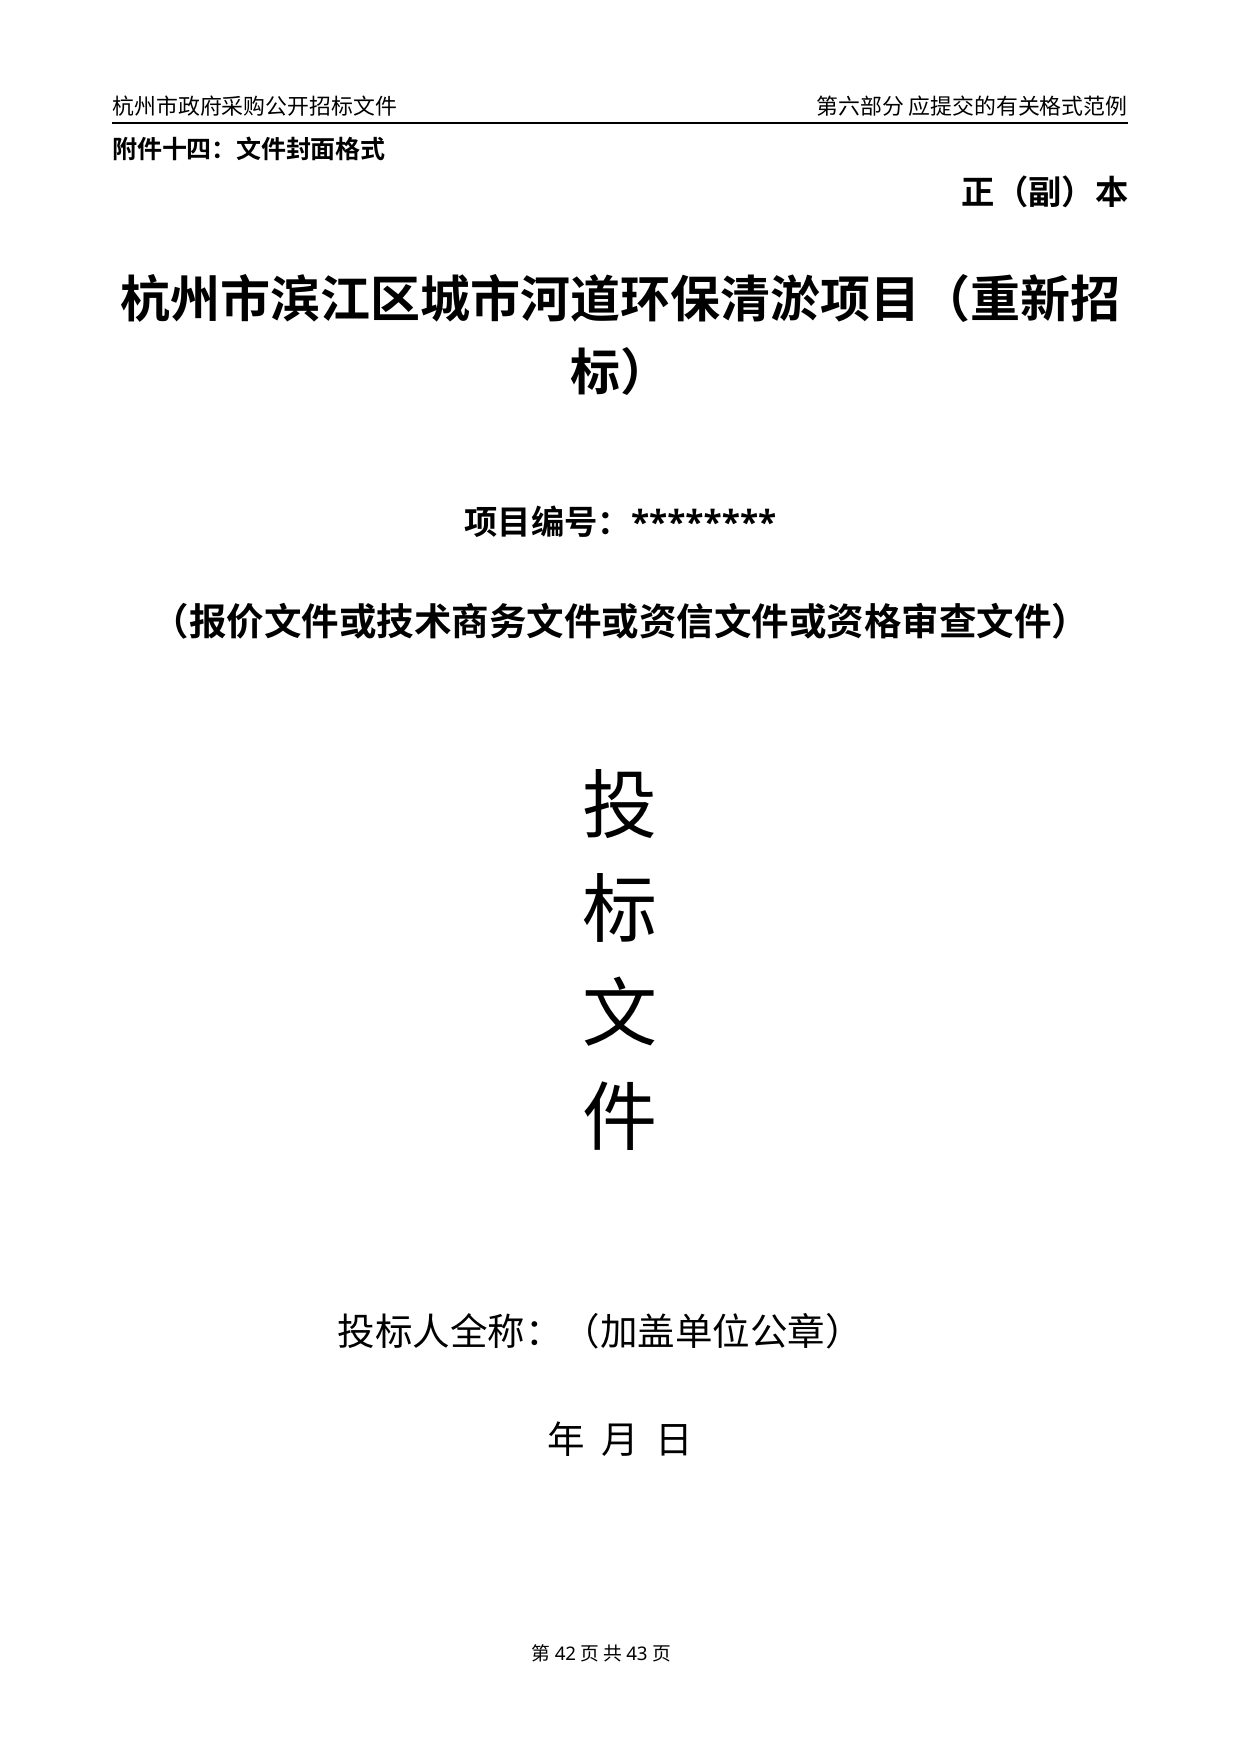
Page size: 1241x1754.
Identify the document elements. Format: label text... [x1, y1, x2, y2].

text 标 [112, 853, 1128, 957]
text 正（副）本 [112, 166, 1128, 214]
text 件 [112, 1061, 1128, 1165]
text 投 [112, 749, 1128, 853]
text 附件十四：文件封面格式 [112, 130, 1128, 166]
text 年 月 日 [112, 1410, 1128, 1464]
text （报价文件或技术商务文件或资信文件或资格审查文件） [112, 592, 1128, 647]
text 文 [112, 957, 1128, 1061]
text 杭州市滨江区城市河道环保清淤项目（重新招标） [112, 260, 1128, 404]
text 投标人全称：（加盖单位公章） [112, 1302, 1128, 1356]
text 项目编号：******** [112, 495, 1128, 544]
